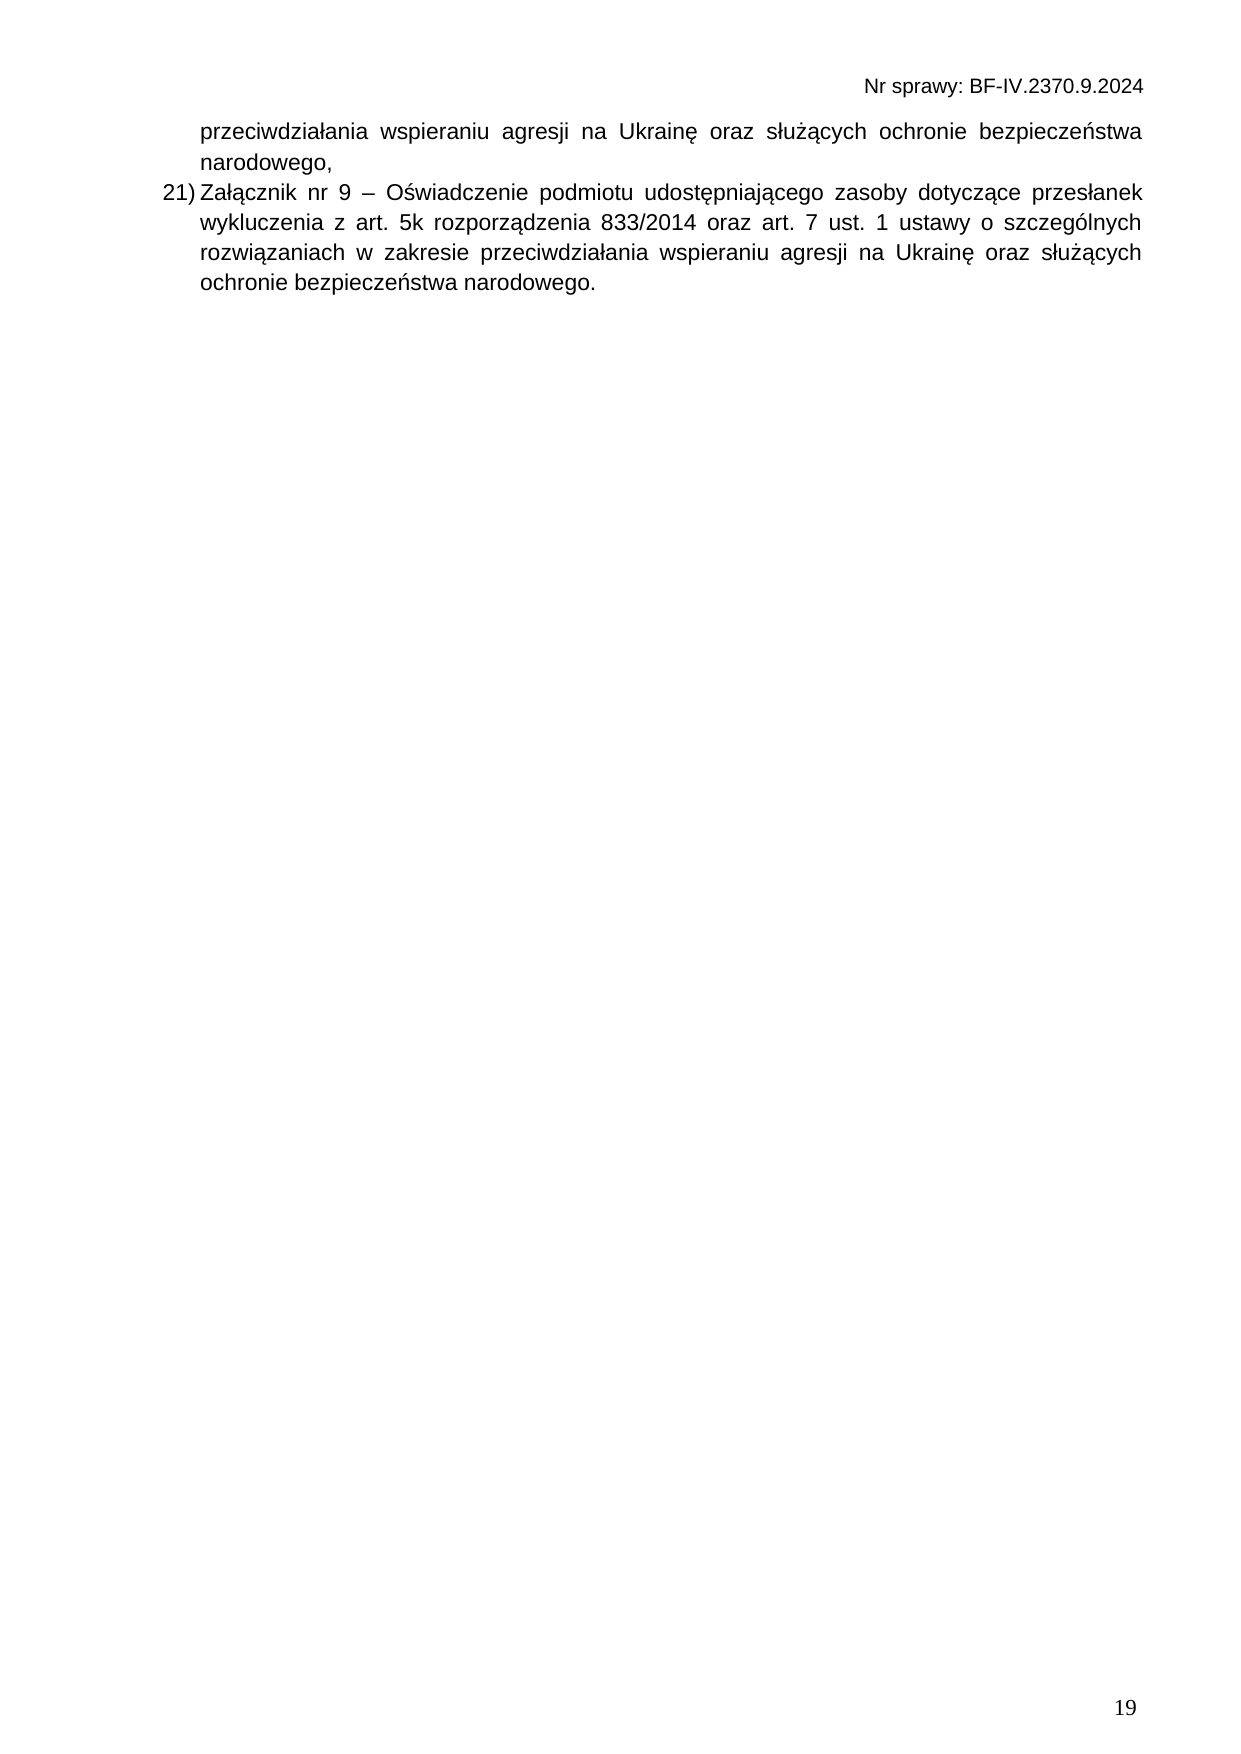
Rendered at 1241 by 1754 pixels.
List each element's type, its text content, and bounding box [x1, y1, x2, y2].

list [162, 118, 1143, 175]
list Załącznik nr 9 – Oświadczenie podmiotu udostępniającego zasoby dotyczące przesłanek wykluczenia z art. 5k rozporządzenia 833/2014 oraz art. 7 ust. 1 ustawy o szczególnych rozwiązaniach w zakresie przeciwdziałania wspieraniu agresji na Ukrainę oraz służących ochronie bezpieczeństwa narodowego. [162, 179, 1143, 296]
